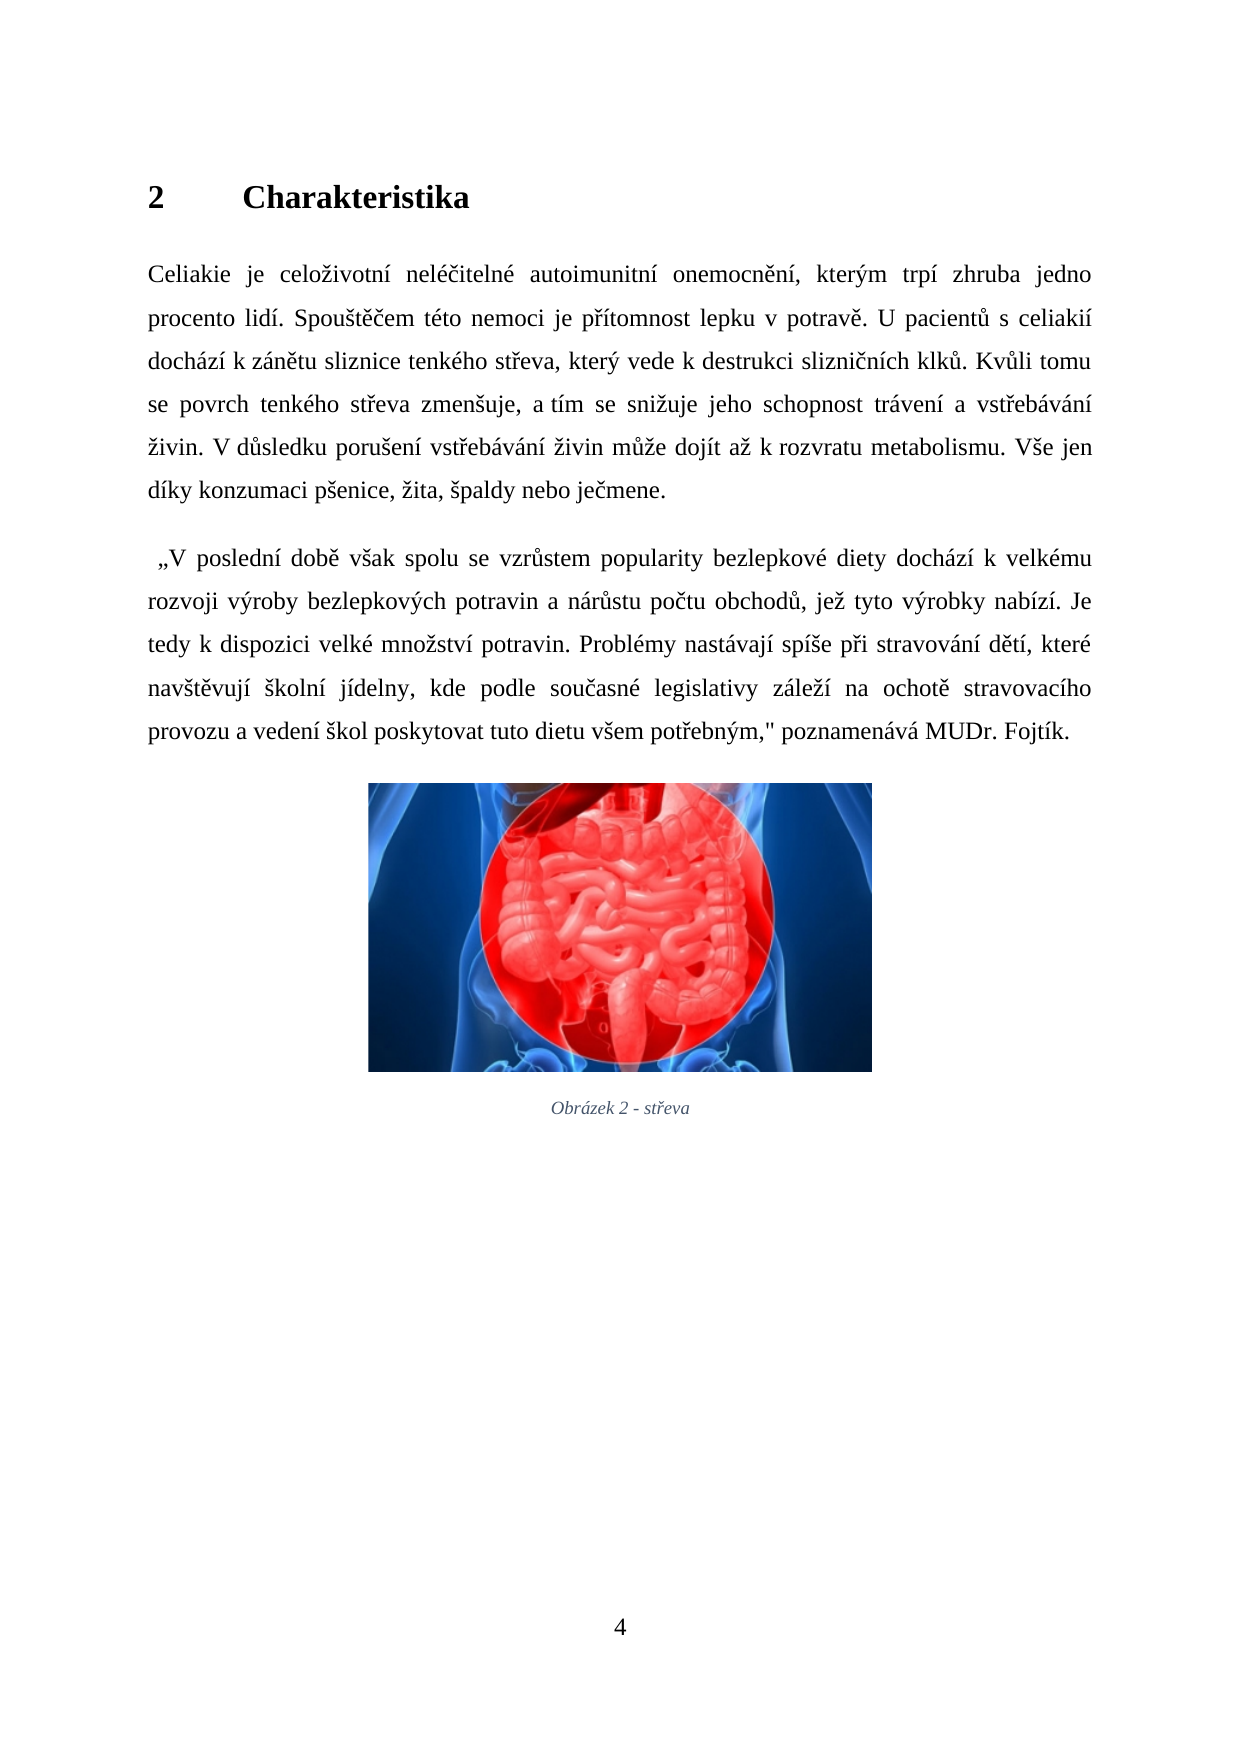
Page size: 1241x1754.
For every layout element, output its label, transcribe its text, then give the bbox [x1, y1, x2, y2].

text Obrázek 2 - střeva [148, 1097, 1093, 1118]
subtitle Charakteristika [148, 177, 1093, 215]
text Celiakie je celoživotní neléčitelné autoimunitní onemocnění, kterým trpí zhruba jedno procento lidí. Spouštěčem této nemoci je přítomnost lepku v potravě. U pacientů s celiakií dochází k zánětu sliznice tenkého střeva, který vede k destrukci slizničních klků. Kvůli tomu se povrch tenkého střeva zmenšuje, a tím se snižuje jeho schopnost trávení a vstřebávání živin. V důsledku porušení vstřebávání živin může dojít až k rozvratu metabolismu. Vše jen díky konzumaci pšenice, žita, špaldy nebo ječmene. [148, 259, 1093, 504]
picture [368, 783, 872, 1072]
text „V poslední době však spolu se vzrůstem popularity bezlepkové diety dochází k velkému rozvoji výroby bezlepkových potravin a nárůstu počtu obchodů, jež tyto výrobky nabízí. Je tedy k dispozici velké množství potravin. Problémy nastávají spíše při stravování dětí, které navštěvují školní jídelny, kde podle současné legislativy záleží na ochotě stravovacího provozu a vedení škol poskytovat tuto dietu všem potřebným," poznamenává MUDr. Fojtík. [148, 543, 1093, 744]
